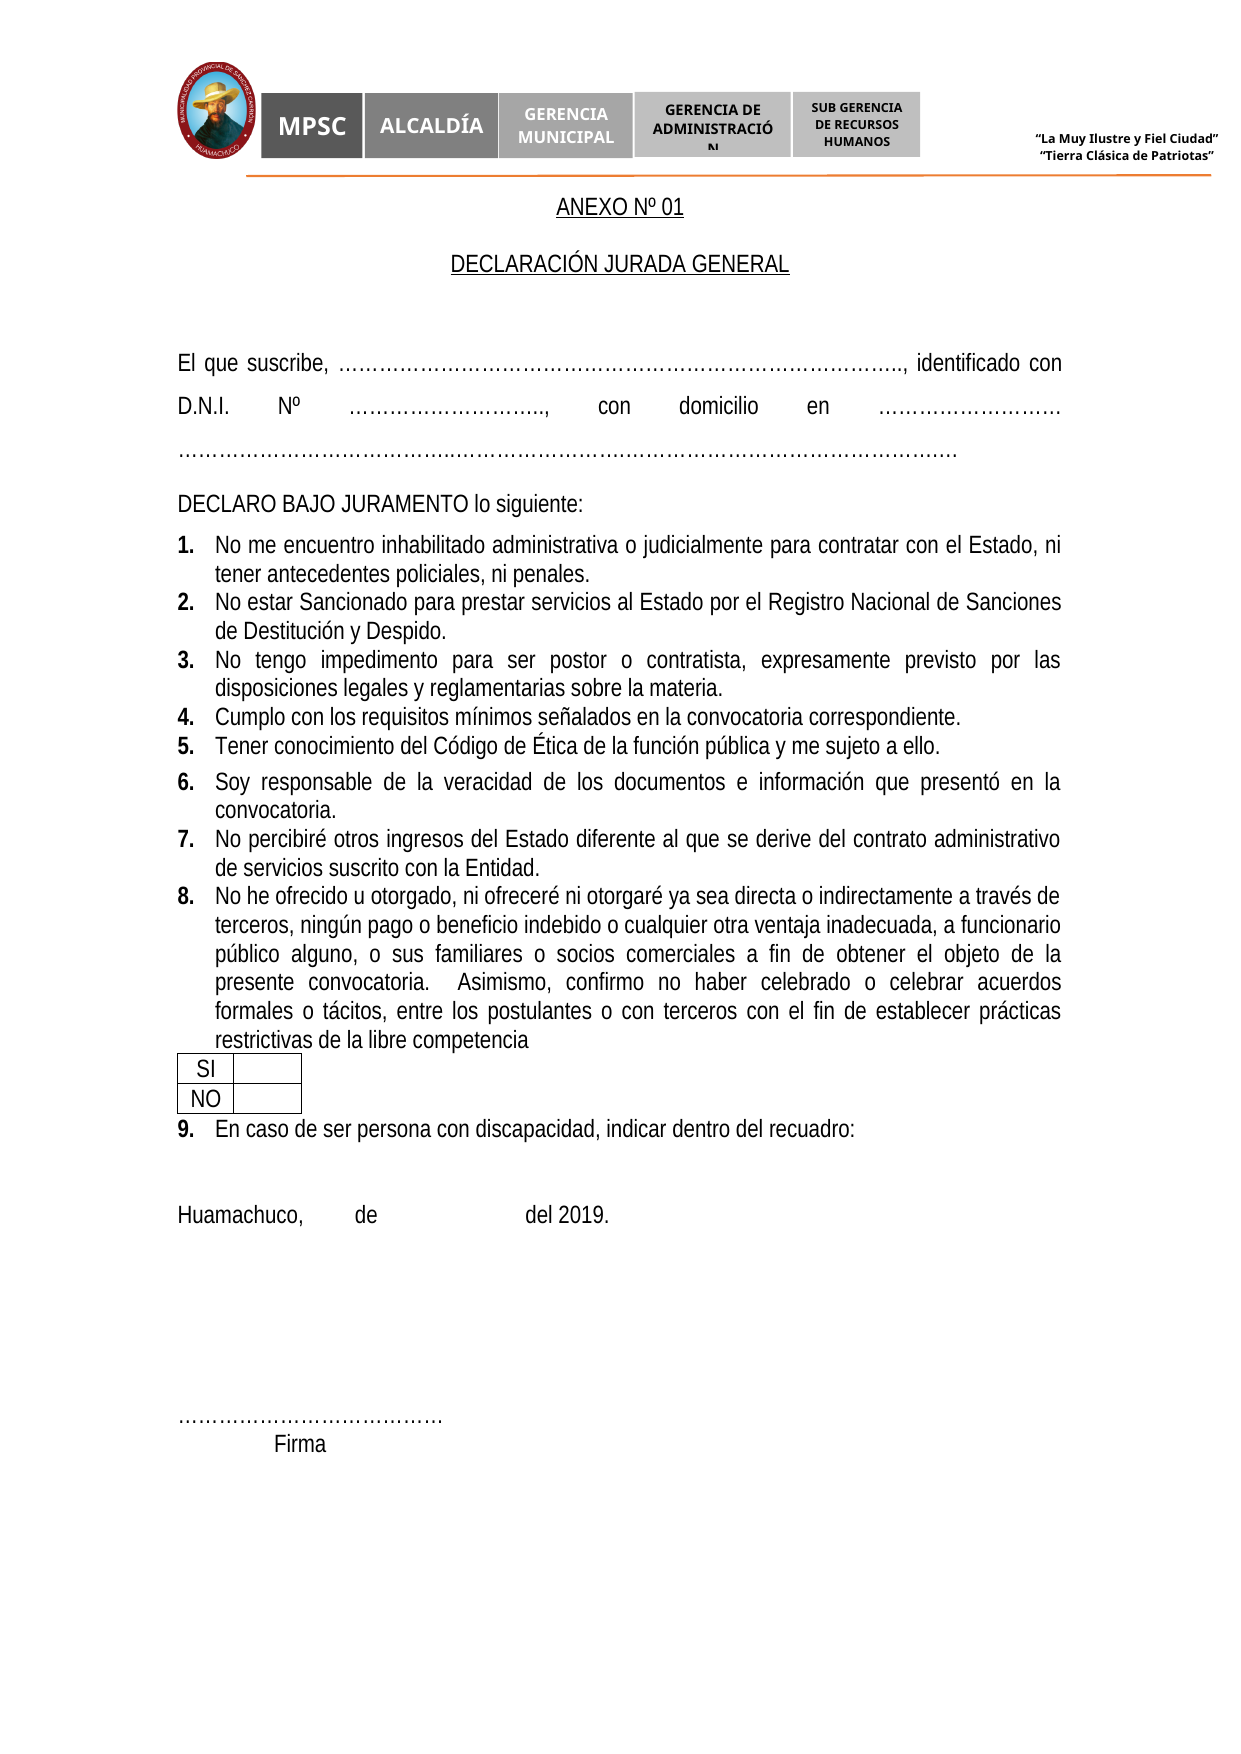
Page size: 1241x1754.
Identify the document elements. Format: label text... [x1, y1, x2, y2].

text Huamachuco, de del 2019. [177, 1200, 1007, 1228]
list En caso de ser persona con discapacidad, indicar dentro del recuadro: [177, 1114, 1063, 1142]
list No me encuentro inhabilitado administrativa o judicialmente para contratar con el Estado, ni tener antecedentes policiales, ni penales. [177, 530, 1063, 587]
list Soy responsable de la veracidad de los documentos e información que presentó en la convocatoria. [177, 767, 1063, 824]
table_header [234, 1054, 301, 1083]
list No estar Sancionado para prestar servicios al Estado por el Registro Nacional de Sanciones de Destitución y Despido. [177, 587, 1063, 645]
text DECLARO BAJO JURAMENTO lo siguiente: [177, 489, 1063, 518]
list No percibiré otros ingresos del Estado diferente al que se derive del contrato administrativo de servicios suscrito con la Entidad. [177, 824, 1063, 881]
list Tener conocimiento del Código de Ética de la función pública y me sujeto a ello. [177, 731, 1063, 759]
table_header SI [178, 1054, 233, 1083]
text Firma [177, 1429, 1063, 1457]
list No he ofrecido u otorgado, ni ofreceré ni otorgaré ya sea directa o indirectamente a través de terceros, ningún pago o beneficio indebido o cualquier otra ventaja inadecuada, a funcionario público alguno, o sus familiares o socios comerciales a fin de obtener el objeto de la presente convocatoria. Asimismo, confirmo no haber celebrado o celebrar acuerdos formales o tácitos, entre los postulantes o con terceros con el fin de establecer prácticas restrictivas de la libre competencia [177, 881, 1063, 1053]
list No tengo impedimento para ser postor o contratista, expresamente previsto por las disposiciones legales y reglamentarias sobre la materia. [177, 645, 1063, 702]
text ANEXO Nº 01 [177, 192, 1063, 221]
text DECLARACIÓN JURADA GENERAL [177, 249, 1063, 278]
text ………………………………… [177, 1400, 1007, 1429]
picture [177, 62, 256, 159]
text El que suscribe, ……………………………………………………………………….., identificado con D.N.I. Nº ……………………….., con domicilio en ……………………… …………………………………..…………………….……………………………………….… [177, 348, 1063, 462]
table_cell NO [178, 1084, 233, 1113]
list Cumplo con los requisitos mínimos señalados en la convocatoria correspondiente. [177, 702, 1063, 731]
table_cell [234, 1084, 301, 1113]
